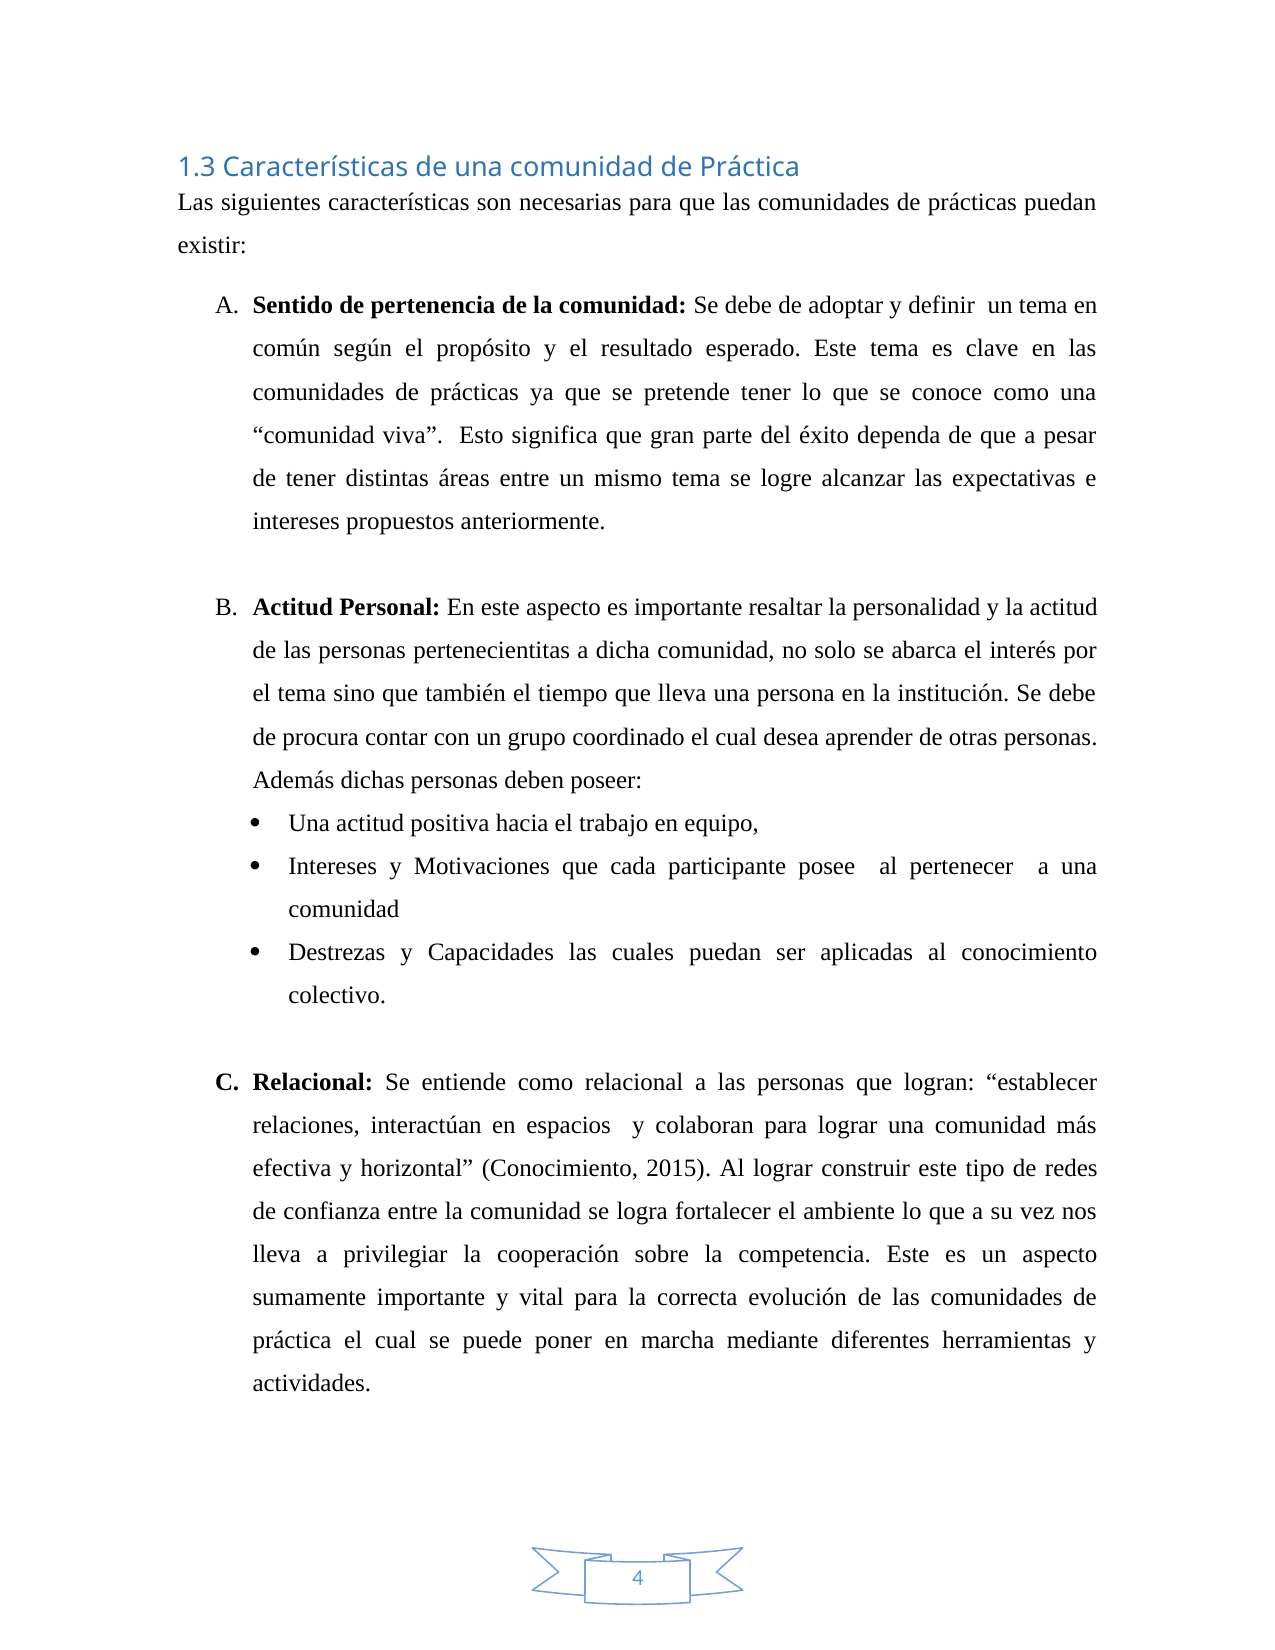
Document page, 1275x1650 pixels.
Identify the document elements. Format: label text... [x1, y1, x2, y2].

list Sentido de pertenencia de la comunidad: Se debe de adoptar y definir un tema en común según el propósito y el resultado esperado. Este tema es clave en las comunidades de prácticas ya que se pretende tener lo que se conoce como una “comunidad viva”. Esto significa que gran parte del éxito dependa de que a pesar de tener distintas áreas entre un mismo tema se logre alcanzar las expectativas e intereses propuestos anteriormente. [215, 290, 1098, 535]
list Actitud Personal: En este aspecto es importante resaltar la personalidad y la actitud de las personas pertenecientitas a dicha comunidad, no solo se abarca el interés por el tema sino que también el tiempo que lleva una persona en la institución. Se debe de procura contar con un grupo coordinado el cual desea aprender de otras personas. Además dichas personas deben poseer: [215, 592, 1098, 793]
list Intereses y Motivaciones que cada participante posee al pertenecer a una comunidad [251, 851, 1098, 923]
list Relacional: Se entiende como relacional a las personas que logran: “establecer relaciones, interactúan en espacios y colaboran para lograr una comunidad más efectiva y horizontal” . Al lograr construir este tipo de redes de confianza entre la comunidad se logra fortalecer el ambiente lo que a su vez nos lleva a privilegiar la cooperación sobre la competencia. Este es un aspecto sumamente importante y vital para la correcta evolución de las comunidades de práctica el cual se puede poner en marcha mediante diferentes herramientas y actividades. [215, 1067, 1098, 1397]
list Una actitud positiva hacia el trabajo en equipo, [251, 808, 1098, 837]
subtitle 1.3 Características de una comunidad de Práctica [177, 148, 1098, 184]
list Destrezas y Capacidades las cuales puedan ser aplicadas al conocimiento colectivo. [251, 937, 1098, 1009]
text Las siguientes características son necesarias para que las comunidades de prácticas puedan existir: [177, 187, 1098, 259]
